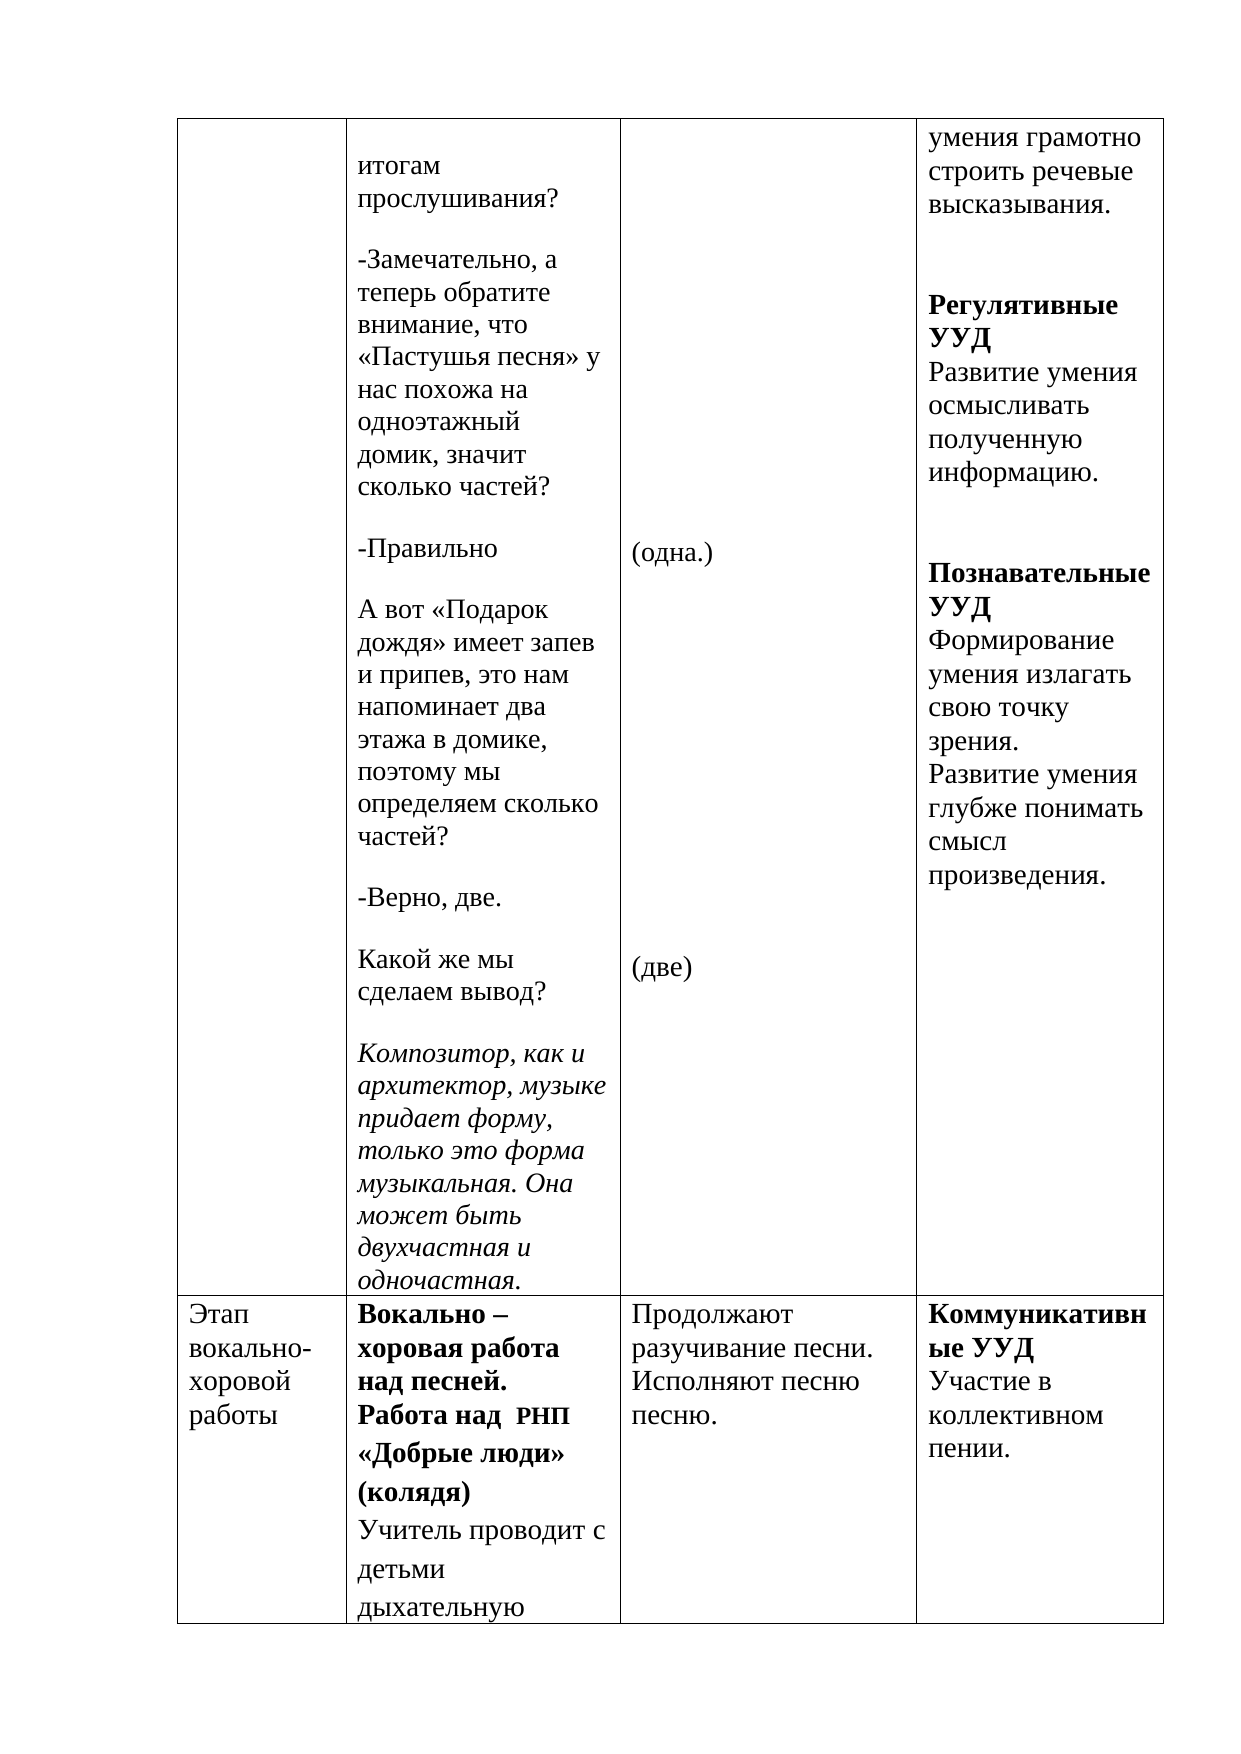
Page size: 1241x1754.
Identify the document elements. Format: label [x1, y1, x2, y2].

table_cell [347, 1296, 620, 1623]
table_cell [178, 119, 346, 1295]
table_cell [621, 1296, 916, 1623]
table_cell [621, 119, 916, 1295]
table_cell [917, 119, 1163, 1295]
table_cell [178, 1296, 346, 1623]
table_cell [917, 1296, 1163, 1623]
table_cell [347, 119, 620, 1295]
